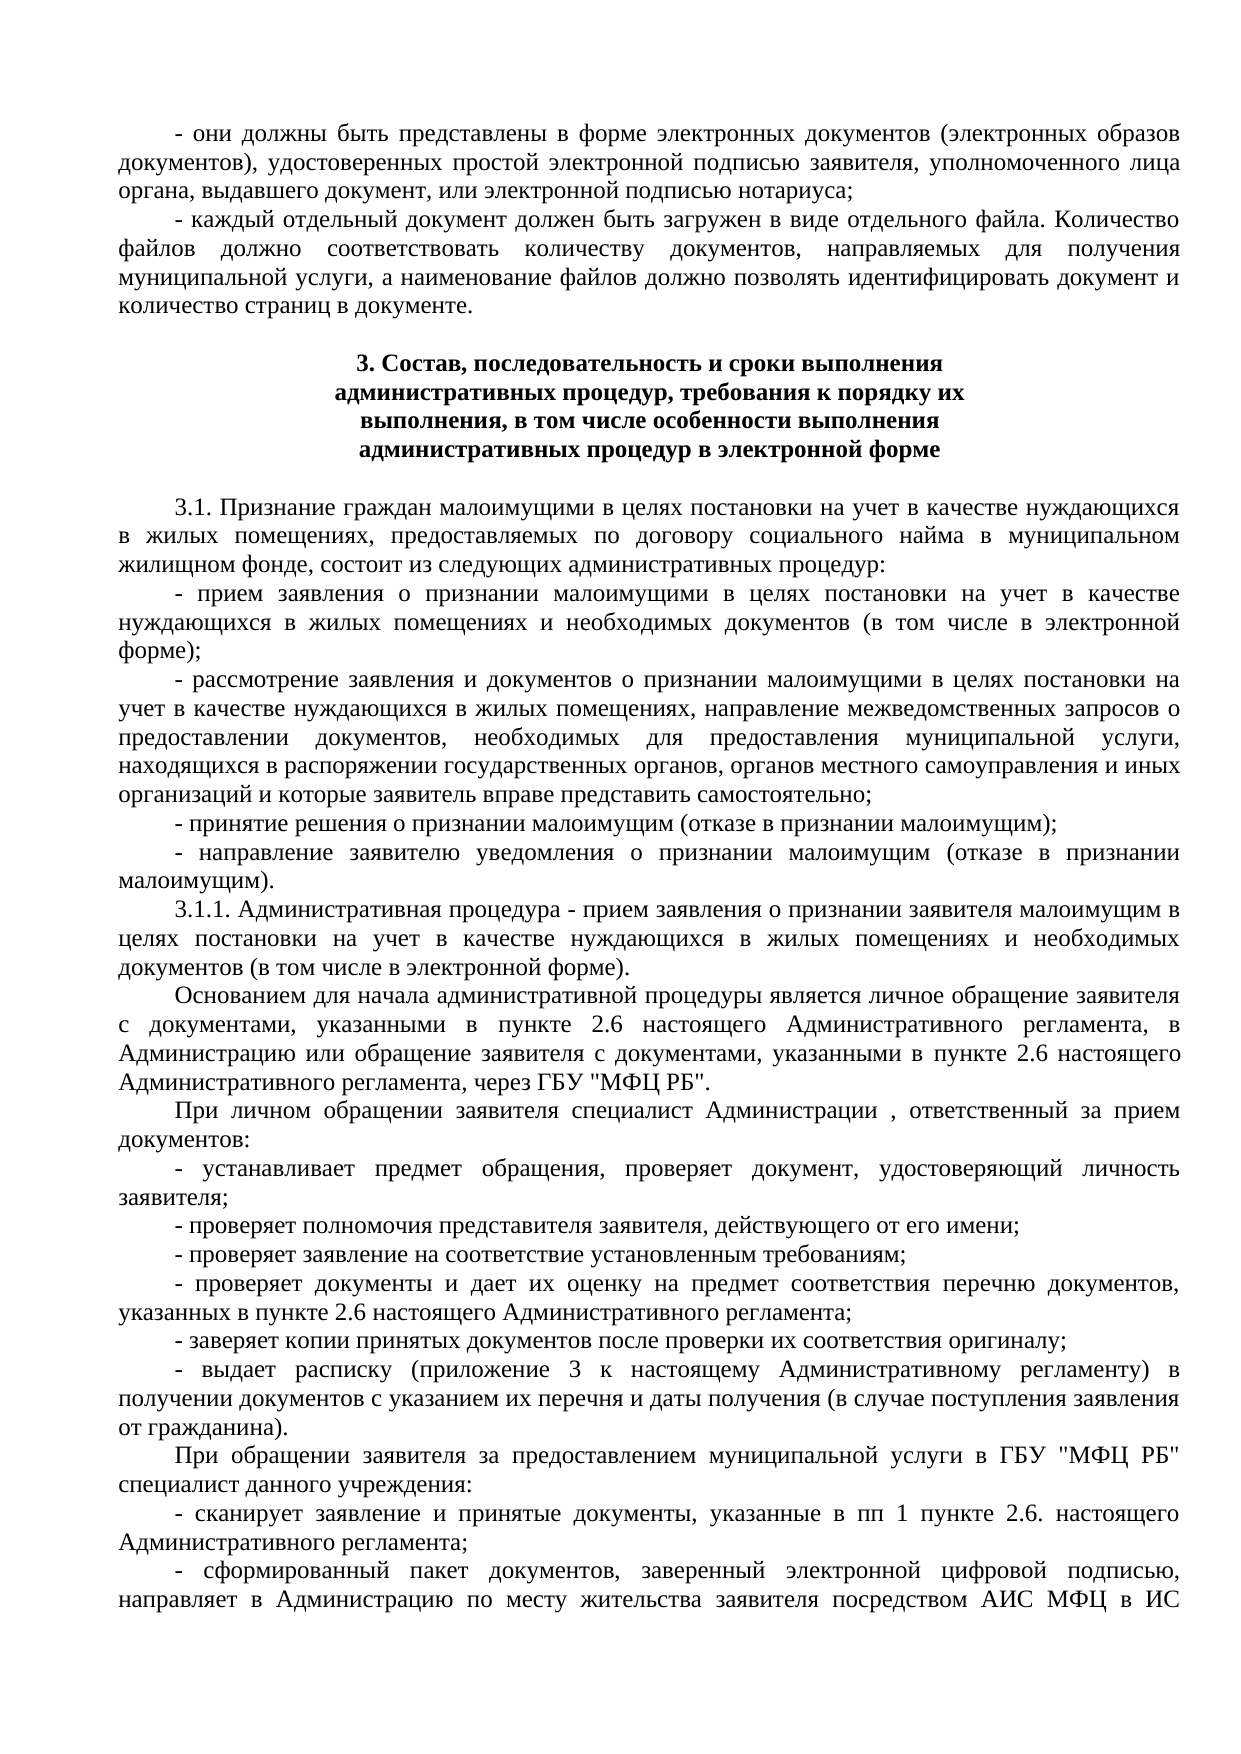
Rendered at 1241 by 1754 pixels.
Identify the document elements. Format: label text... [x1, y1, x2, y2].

text При личном обращении заявителя специалист Администрации , ответственный за прием документов: [118, 1096, 1181, 1153]
text - они должны быть представлены в форме электронных документов (электронных образов документов), удостоверенных простой электронной подписью заявителя, уполномоченного лица органа, выдавшего документ, или электронной подписью нотариуса; [118, 118, 1181, 204]
text - выдает расписку (приложение 3 к настоящему Административному регламенту) в получении документов с указанием их перечня и даты получения (в случае поступления заявления от гражданина). [118, 1354, 1181, 1441]
text - проверяет документы и дает их оценку на предмет соответствия перечню документов, указанных в пункте 2.6 настоящего Административного регламента; [118, 1268, 1181, 1326]
text - заверяет копии принятых документов после проверки их соответствия оригиналу; [118, 1326, 1181, 1354]
text - проверяет заявление на соответствие установленным требованиям; [118, 1239, 1181, 1268]
text 3.1.1. Административная процедура - прием заявления о признании заявителя малоимущим в целях постановки на учет в качестве нуждающихся в жилых помещениях и необходимых документов (в том числе в электронной форме). [118, 894, 1181, 981]
text - каждый отдельный документ должен быть загружен в виде отдельного файла. Количество файлов должно соответствовать количеству документов, направляемых для получения муниципальной услуги, а наименование файлов должно позволять идентифицировать документ и количество страниц в документе. [118, 204, 1181, 319]
text выполнения, в том числе особенности выполнения [118, 406, 1181, 434]
text - проверяет полномочия представителя заявителя, действующего от его имени; [118, 1211, 1181, 1239]
text - устанавливает предмет обращения, проверяет документ, удостоверяющий личность заявителя; [118, 1153, 1181, 1211]
text - сканирует заявление и принятые документы, указанные в пп 1 пункте 2.6. настоящего Административного регламента; [118, 1498, 1181, 1556]
text - рассмотрение заявления и документов о признании малоимущими в целях постановки на учет в качестве нуждающихся в жилых помещениях, направление межведомственных запросов о предоставлении документов, необходимых для предоставления муниципальной услуги, находящихся в распоряжении государственных органов, органов местного самоуправления и иных организаций и которые заявитель вправе представить самостоятельно; [118, 664, 1181, 808]
text - принятие решения о признании малоимущим (отказе в признании малоимущим); [118, 808, 1181, 837]
text административных процедур, требования к порядку их [118, 377, 1181, 406]
text Основанием для начала административной процедуры является личное обращение заявителя с документами, указанными в пункте 2.6 настоящего Административного регламента, в Администрацию или обращение заявителя с документами, указанными в пункте 2.6 настоящего Административного регламента, через ГБУ "МФЦ РБ". [118, 981, 1181, 1096]
text 3. Состав, последовательность и сроки выполнения [118, 348, 1181, 377]
text административных процедур в электронной форме [118, 434, 1181, 463]
text При обращении заявителя за предоставлением муниципальной услуги в ГБУ "МФЦ РБ" специалист данного учреждения: [118, 1441, 1181, 1498]
text 3.1. Признание граждан малоимущими в целях постановки на учет в качестве нуждающихся в жилых помещениях, предоставляемых по договору социального найма в муниципальном жилищном фонде, состоит из следующих административных процедур: [118, 492, 1181, 578]
text - направление заявителю уведомления о признании малоимущим (отказе в признании малоимущим). [118, 837, 1181, 894]
text - прием заявления о признании малоимущими в целях постановки на учет в качестве нуждающихся в жилых помещениях и необходимых документов (в том числе в электронной форме); [118, 578, 1181, 664]
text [118, 1556, 1181, 1613]
